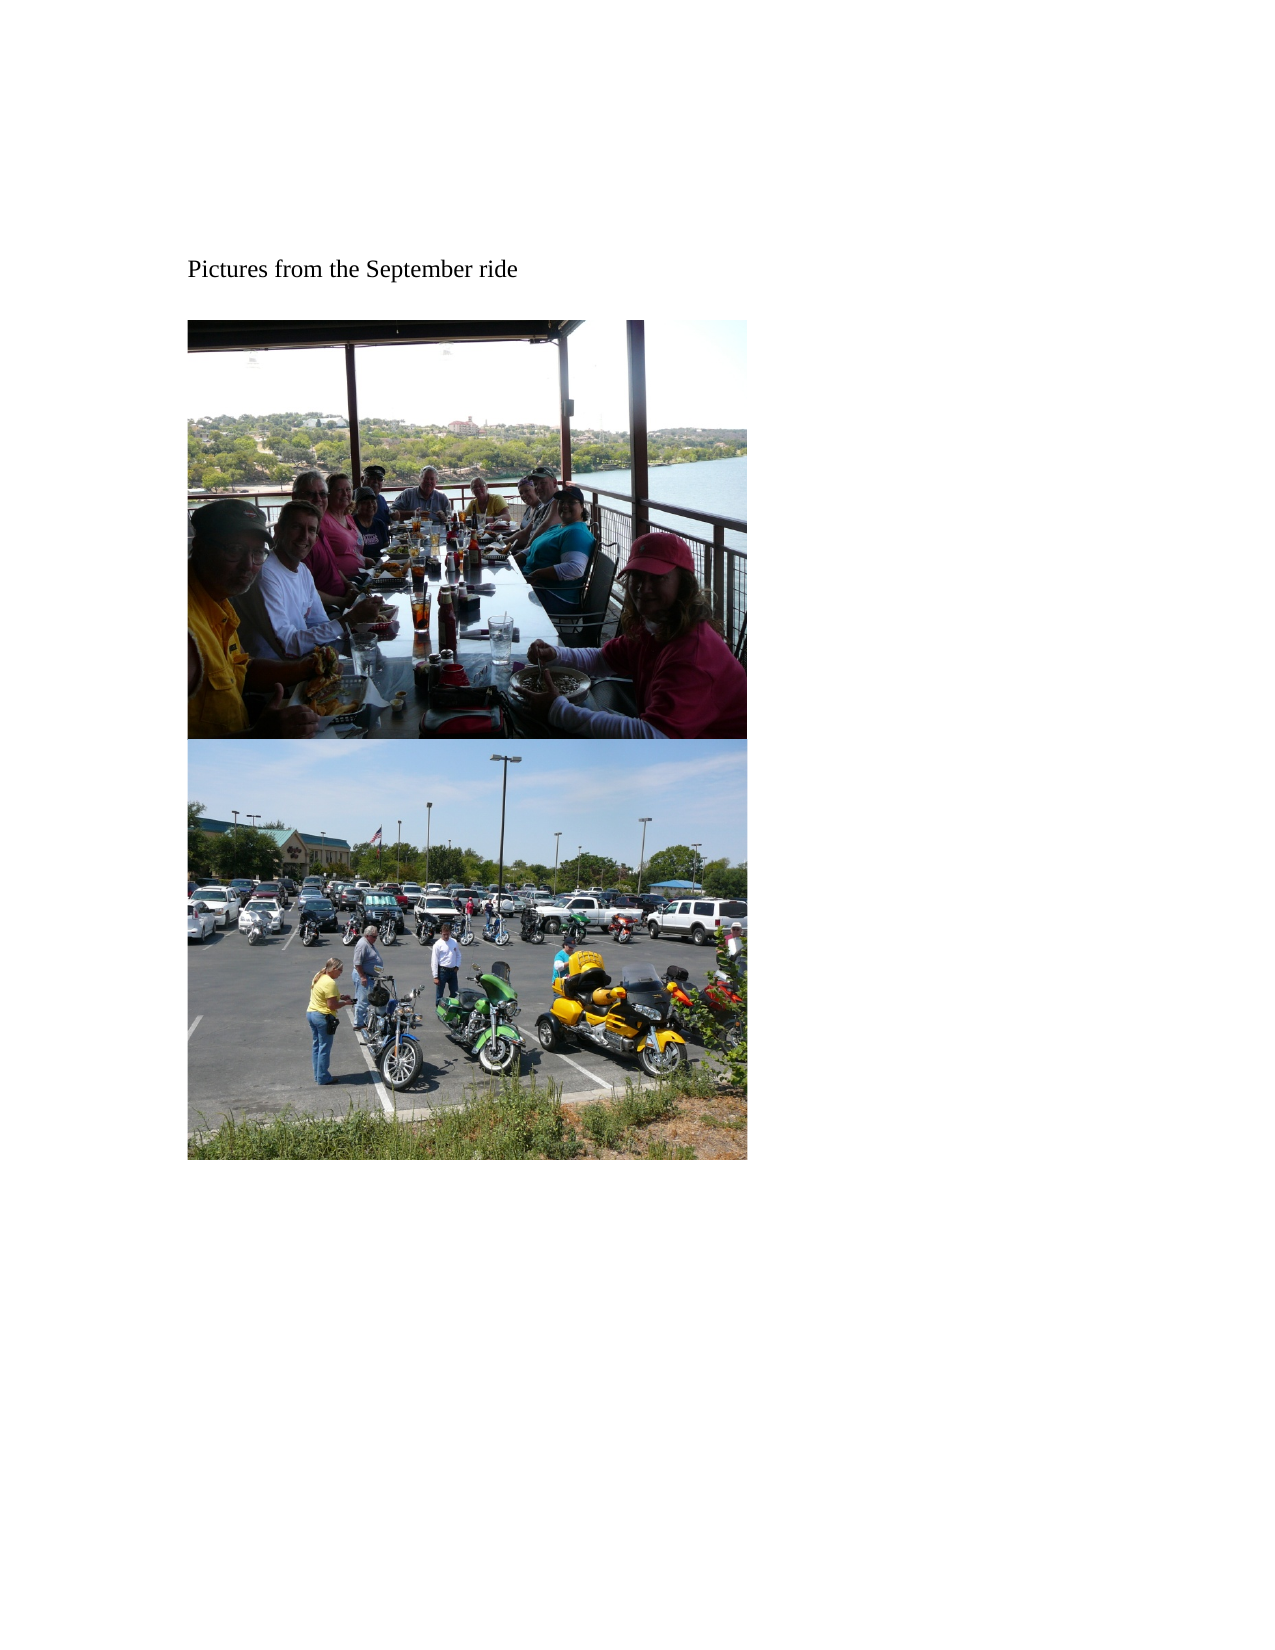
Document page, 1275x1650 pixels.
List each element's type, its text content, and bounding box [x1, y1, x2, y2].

picture [187, 320, 748, 1160]
text Pictures from the September ride [187, 254, 1087, 282]
